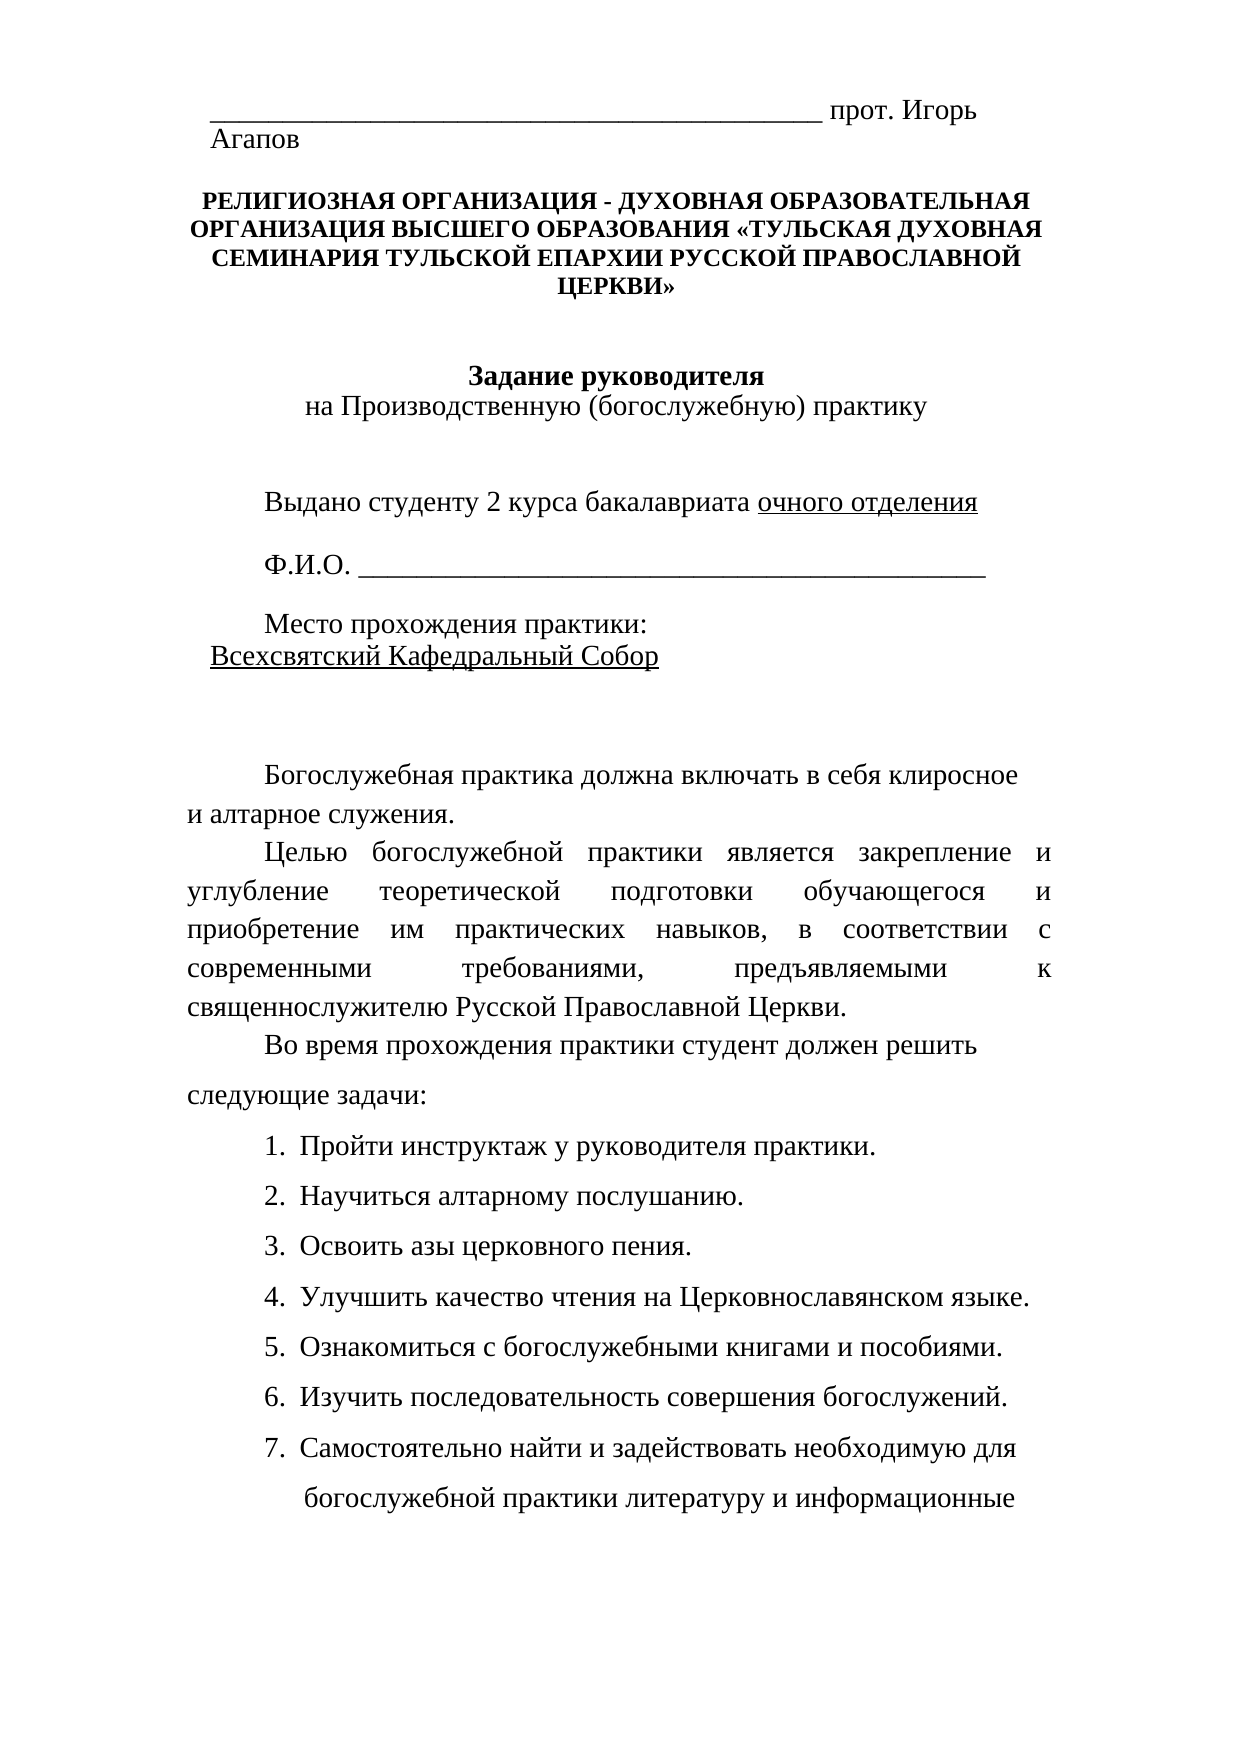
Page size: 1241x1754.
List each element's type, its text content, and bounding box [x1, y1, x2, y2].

text Место прохождения практики: [264, 610, 1058, 639]
list Ознакомиться с богослужебными книгами и пособиями. [187, 1329, 1058, 1363]
text на Производственную (богослужебную) практику [185, 392, 1048, 421]
list Научиться алтарному послушанию. [187, 1178, 1058, 1212]
list Освоить азы церковного пения. [187, 1228, 1058, 1262]
text Задание руководителя [185, 362, 1048, 392]
text Выдано студенту 2 курса бакалавриата очного отделения [187, 484, 987, 518]
text Во время прохождения практики студент должен решить следующие задачи: [187, 1027, 1021, 1111]
list Улучшить качество чтения на Церковнославянском языке. [187, 1279, 1058, 1312]
text __________________________________________ прот. Игорь Агапов [210, 96, 1058, 155]
text РЕЛИГИОЗНАЯ ОРГАНИЗАЦИЯ - ДУХОВНАЯ ОБРАЗОВАТЕЛЬНАЯ ОРГАНИЗАЦИЯ ВЫСШЕГО ОБРАЗОВАНИЯ «ТУЛЬСКАЯ ДУХОВНАЯ СЕМИНАРИЯ ТУЛЬСКОЙ ЕПАРХИИ РУССКОЙ ПРАВОСЛАВНОЙ ЦЕРКВИ» [185, 186, 1048, 301]
text Всехсвятский Кафедральный Собор [210, 639, 1058, 672]
list Пройти инструктаж у руководителя практики. [187, 1128, 1058, 1161]
text Ф.И.О. ___________________________________________ [264, 551, 1058, 581]
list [264, 1430, 1052, 1513]
list Изучить последовательность совершения богослужений. [187, 1379, 1058, 1413]
text Целью богослужебной практики является закрепление и углубление теоретической подготовки обучающегося и приобретение им практических навыков, в соответствии с современными требованиями, предъявляемыми к священнослужителю Русской Православной Церкви. [187, 834, 1052, 1022]
text Богослужебная практика должна включать в себя клиросное и алтарное служения. [187, 757, 1021, 829]
